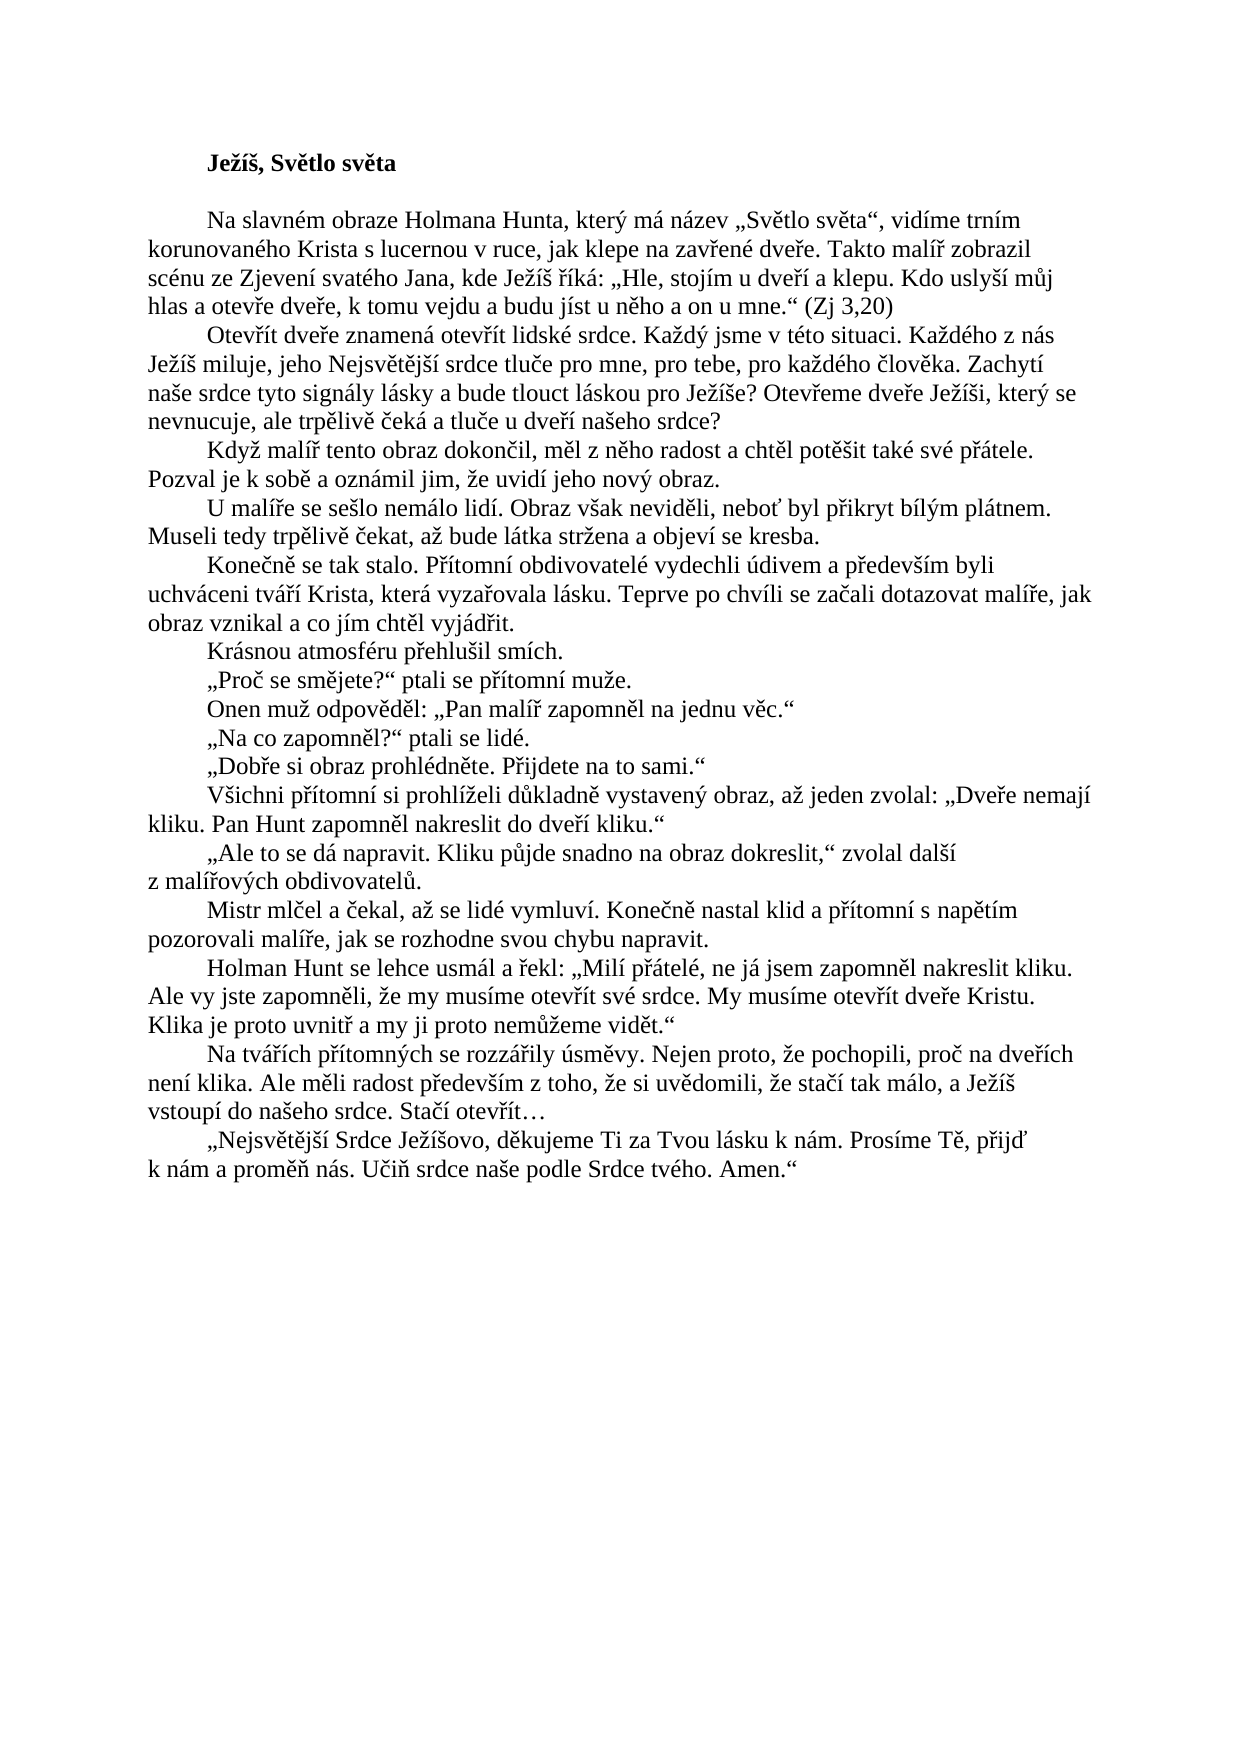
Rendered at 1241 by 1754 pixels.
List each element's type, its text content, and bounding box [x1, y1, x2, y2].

text Ježíš, Světlo světa [148, 148, 1093, 176]
text Holman Hunt se lehce usmál a řekl: „Milí přátelé, ne já jsem zapomněl nakreslit kliku. [148, 953, 1093, 981]
text Konečně se tak stalo. Přítomní obdivovatelé vydechli údivem a především byli uchváceni tváří Krista, která vyzařovala lásku. Teprve po chvíli se začali dotazovat malíře, jak obraz vznikal a co jím chtěl vyjádřit. [148, 550, 1093, 636]
text U malíře se sešlo nemálo lidí. Obraz však neviděli, neboť byl přikryt bílým plátnem. Museli tedy trpělivě čekat, až bude látka stržena a objeví se kresba. [148, 493, 1093, 550]
text Onen muž odpověděl: „Pan malíř zapomněl na jednu věc.“ [148, 694, 1093, 723]
text Všichni přítomní si prohlíželi důkladně vystavený obraz, až jeden zvolal: „Dveře nemají kliku. Pan Hunt zapomněl nakreslit do dveří kliku.“ [148, 780, 1093, 838]
text „Na co zapomněl?“ ptali se lidé. [148, 723, 1093, 751]
text „Dobře si obraz prohlédněte. Přijdete na to sami.“ [148, 751, 1093, 780]
text Když malíř tento obraz dokončil, měl z něho radost a chtěl potěšit také své přátele. Pozval je k sobě a oznámil jim, že uvidí jeho nový obraz. [148, 435, 1093, 493]
text Otevřít dveře znamená otevřít lidské srdce. Každý jsme v této situaci. Každého z nás Ježíš miluje, jeho Nejsvětější srdce tluče pro mne, pro tebe, pro každého člověka. Zachytí naše srdce tyto signály lásky a bude tlouct láskou pro Ježíše? Otevřeme dveře Ježíši, který se nevnucuje, ale trpělivě čeká a tluče u dveří našeho srdce? [148, 320, 1093, 435]
text Mistr mlčel a čekal, až se lidé vymluví. Konečně nastal klid a přítomní s napětím pozorovali malíře, jak se rozhodne svou chybu napravit. [148, 895, 1093, 953]
text Na tvářích přítomných se rozzářily úsměvy. Nejen proto, že pochopili, proč na dveřích není klika. Ale měli radost především z toho, že si uvědomili, že stačí tak málo, a Ježíš vstoupí do našeho srdce. Stačí otevřít… [148, 1039, 1093, 1125]
text Na slavném obraze Holmana Hunta, který má název „Světlo světa“, vidíme trním korunovaného Krista s lucernou v ruce, jak klepe na zavřené dveře. Takto malíř zobrazil scénu ze Zjevení svatého Jana, kde Ježíš říká: „Hle, stojím u dveří a klepu. Kdo uslyší můj hlas a otevře dveře, k tomu vejdu a budu jíst u něho a on u mne.“ (Zj 3,20) [148, 205, 1093, 320]
text „Nejsvětější Srdce Ježíšovo, děkujeme Ti za Tvou lásku k nám. Prosíme Tě, přijď k nám a proměň nás. Učiň srdce naše podle Srdce tvého. Amen.“ [148, 1125, 1093, 1183]
text „Proč se smějete?“ ptali se přítomní muže. [148, 665, 1093, 694]
text Ale vy jste zapomněli, že my musíme otevřít své srdce. My musíme otevřít dveře Kristu. Klika je proto uvnitř a my ji proto nemůžeme vidět.“ [148, 981, 1093, 1039]
text Krásnou atmosféru přehlušil smích. [148, 636, 1093, 665]
text „Ale to se dá napravit. Kliku půjde snadno na obraz dokreslit,“ zvolal další z malířových obdivovatelů. [148, 838, 1093, 895]
